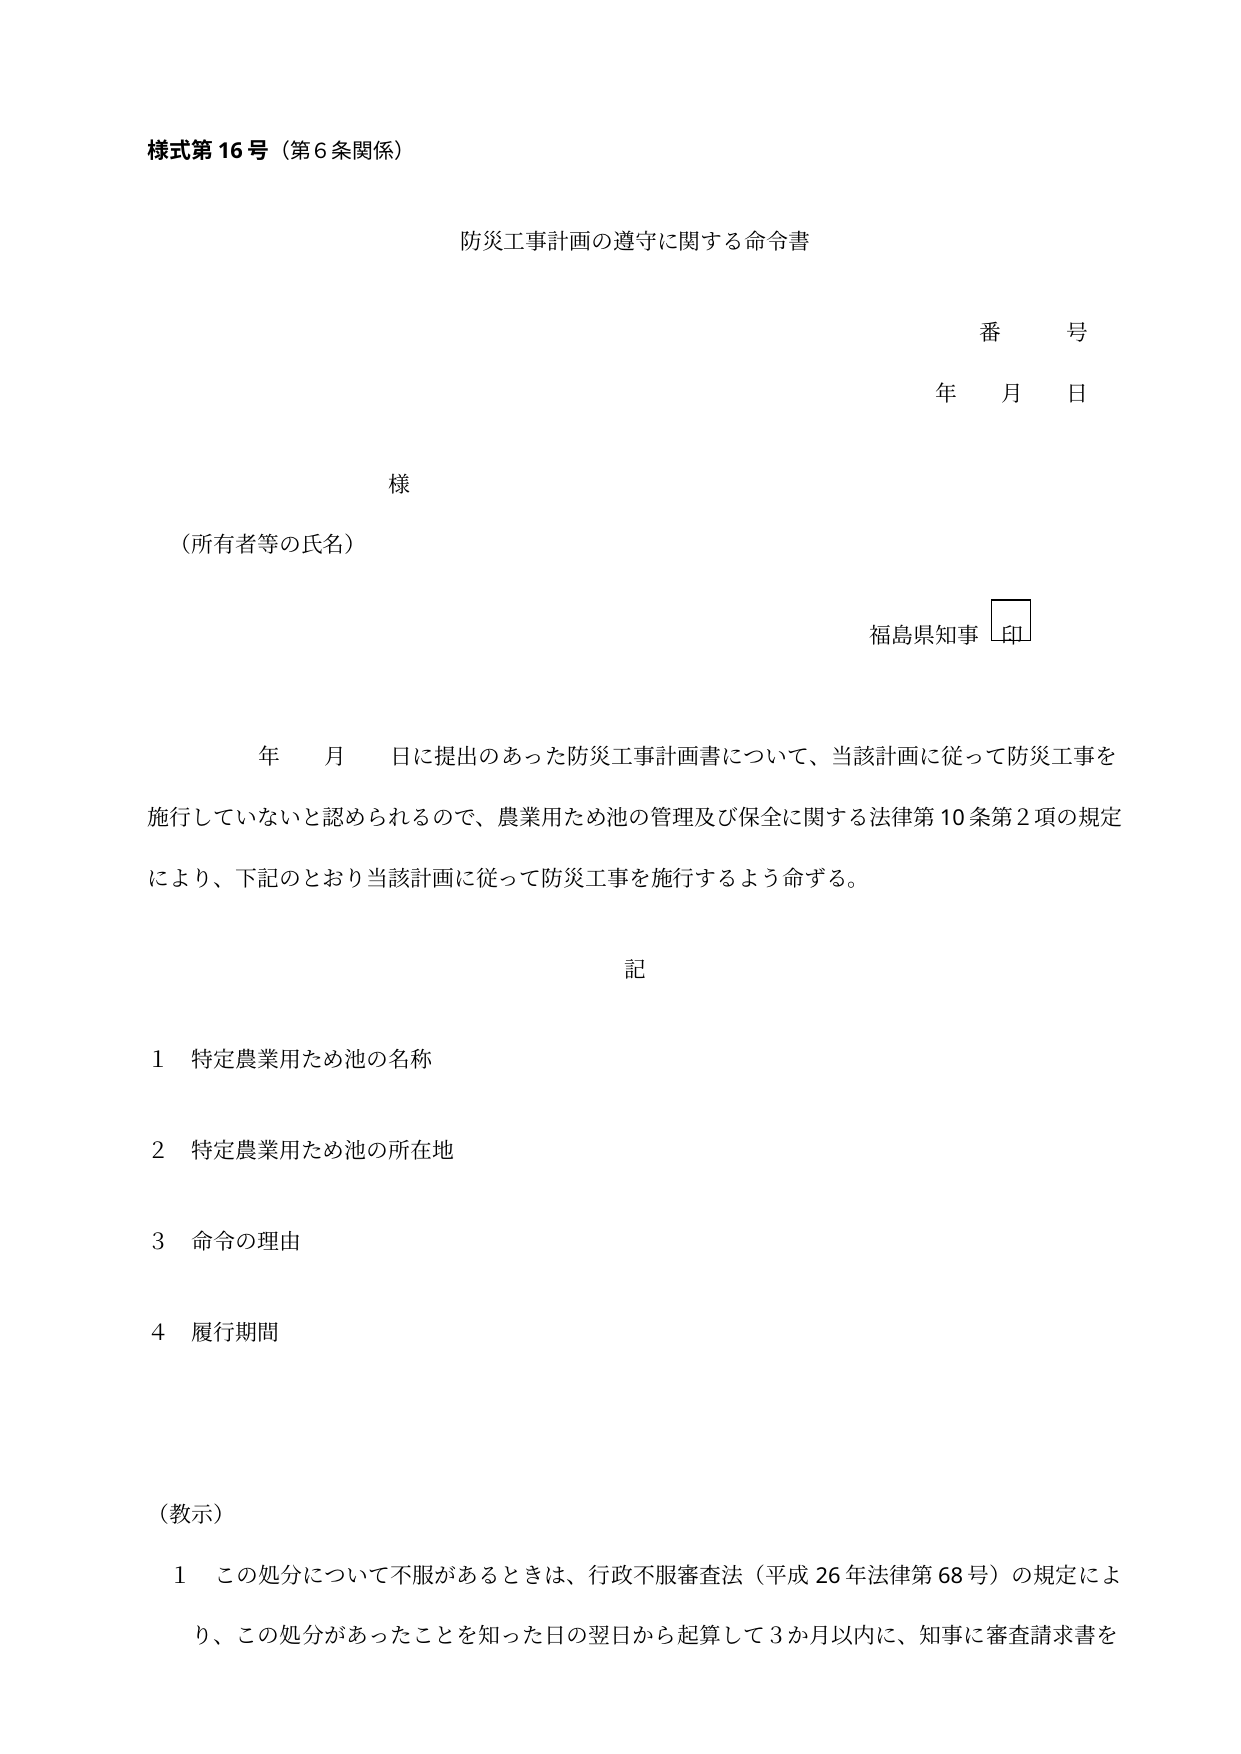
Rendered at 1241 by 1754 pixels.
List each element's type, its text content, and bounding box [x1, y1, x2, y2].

subtitle 記 [148, 937, 1122, 998]
text ２ 特定農業用ため池の所在地 [148, 1119, 1122, 1180]
text 年 月 日に提出のあった防災工事計画書について、当該計画に従って防災工事を施行していないと認められるので、農業用ため池の管理及び保全に関する法律第10条第２項の規定により、下記のとおり当該計画に従って防災工事を施行するよう命ずる。 [148, 725, 1122, 907]
text 年 月 日 [148, 361, 1122, 422]
text ３ 命令の理由 [148, 1210, 1122, 1271]
text 防災工事計画の遵守に関する命令書 [148, 210, 1122, 270]
text （所有者等の氏名） [148, 513, 1122, 573]
text ４ 履行期間 [148, 1301, 1122, 1362]
text 様 [148, 452, 1122, 513]
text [148, 1543, 1122, 1665]
text 番 号 [148, 301, 1122, 361]
text （教示） [148, 1483, 1122, 1543]
text 様式第16号（第６条関係） [148, 119, 1122, 179]
text １ 特定農業用ため池の名称 [148, 1028, 1122, 1089]
text 福島県知事 印 [148, 604, 1122, 664]
